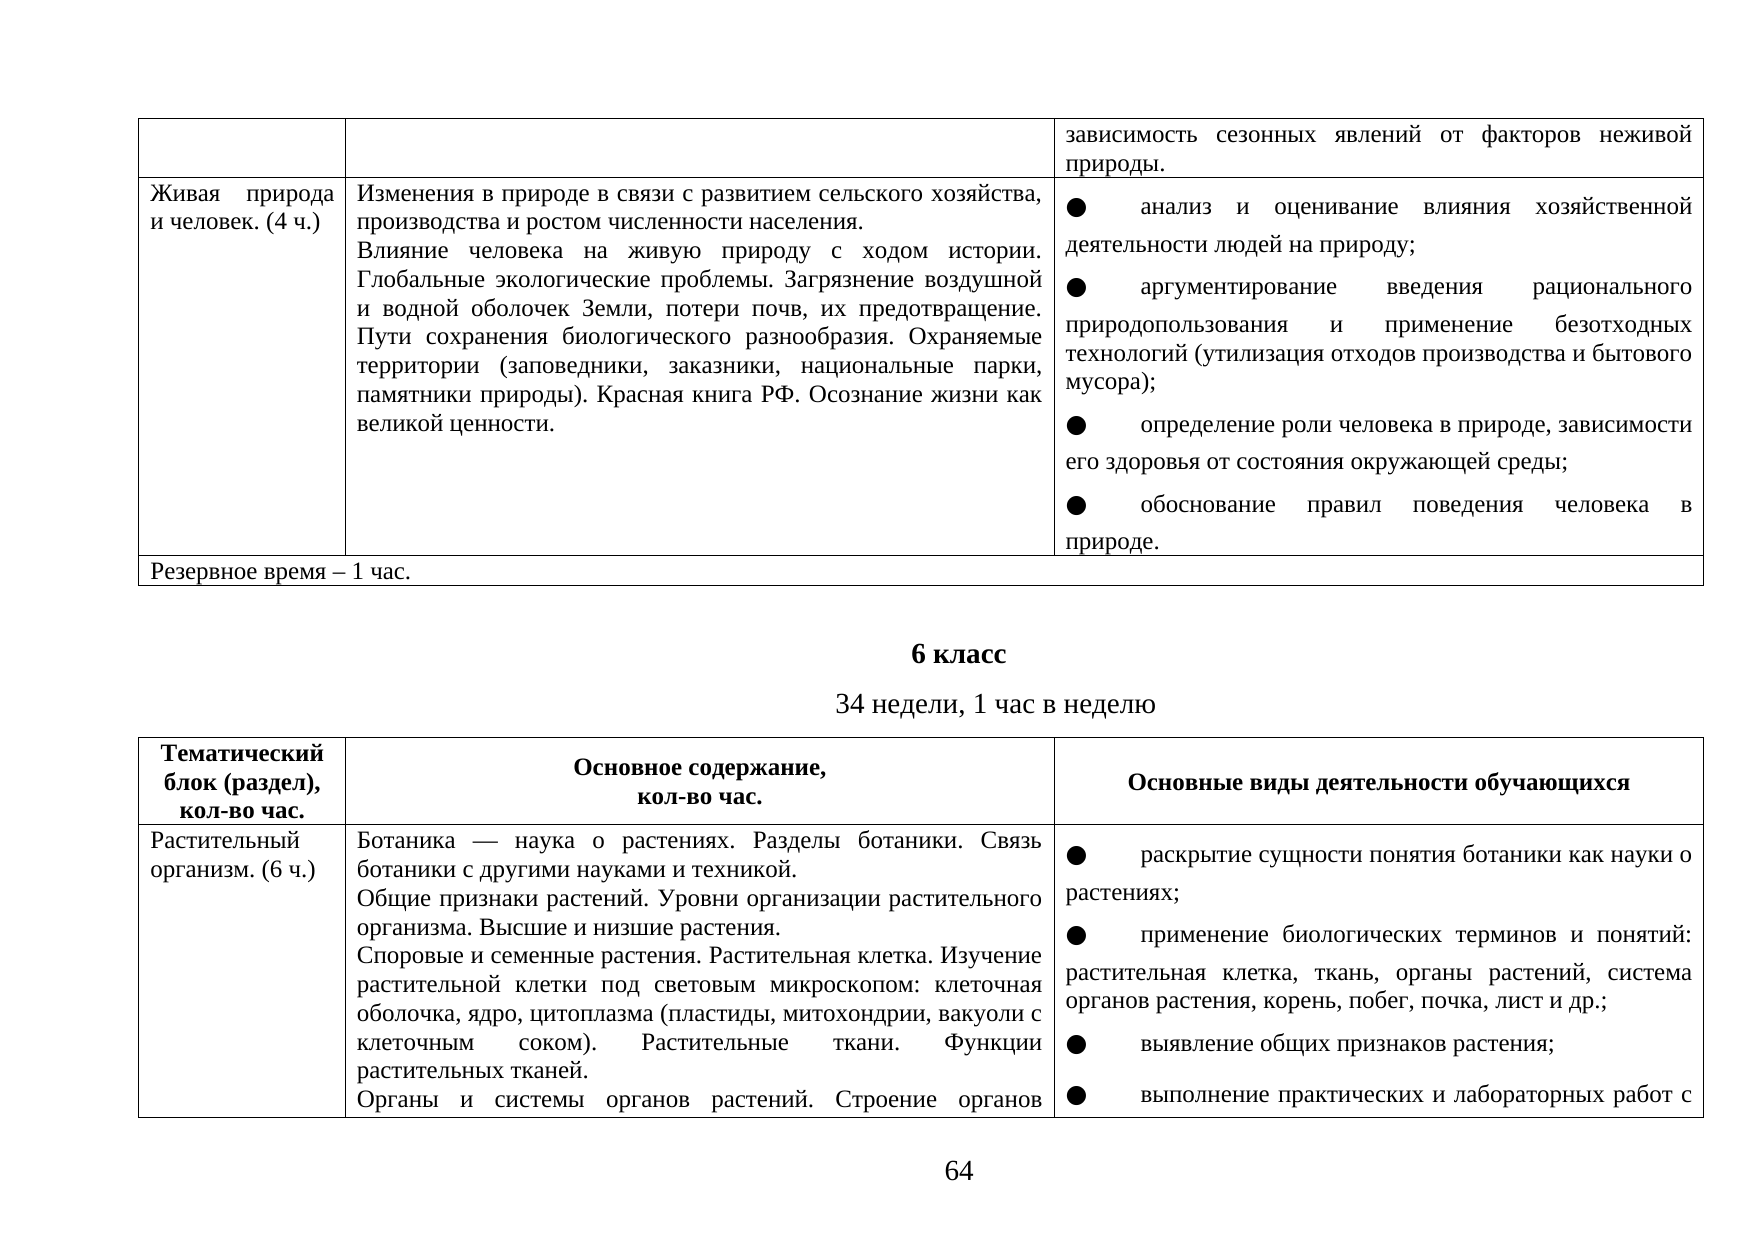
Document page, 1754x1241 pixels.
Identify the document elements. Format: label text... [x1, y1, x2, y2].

text 34 недели, 1 час в неделю [252, 687, 1665, 720]
table_header Основные виды деятельности обучающихся [1055, 738, 1703, 824]
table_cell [139, 825, 345, 1117]
table_header Тематический блок (раздел), кол-во час. [139, 738, 345, 824]
table_header Основное содержание, кол-во час. [346, 738, 1054, 824]
table_cell анализ и оценивание влияния хозяйственной деятельности людей на природу; аргументирование введения рационального природопользования и применение безотходных технологий (утилизация отходов производства и бытового мусора); определение роли человека в природе, зависимости его здоровья от состояния окружающей среды; обоснование правил поведения человека в природе. [1055, 178, 1703, 555]
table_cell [139, 119, 345, 177]
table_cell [346, 119, 1054, 177]
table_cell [1055, 119, 1703, 177]
table_cell Изменения в природе в связи с развитием сельского хозяйства, производства и ростом численности населения. Влияние человека на живую природу с ходом истории. Глобальные экологические проблемы. Загрязнение воздушной и водной оболочек Земли, потери почв, их предотвращение. Пути сохранения биологического разнообразия. Охраняемые территории (заповедники, заказники, национальные парки, памятники природы). Красная книга РФ. Осознание жизни как великой ценности. [346, 178, 1054, 555]
table_cell Резервное время – 1 час. [139, 556, 1703, 585]
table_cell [1055, 825, 1703, 1117]
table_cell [346, 825, 1054, 1117]
table_cell Живая природа и человек. (4 ч.) [139, 178, 345, 555]
subtitle 6 класс [252, 636, 1665, 670]
